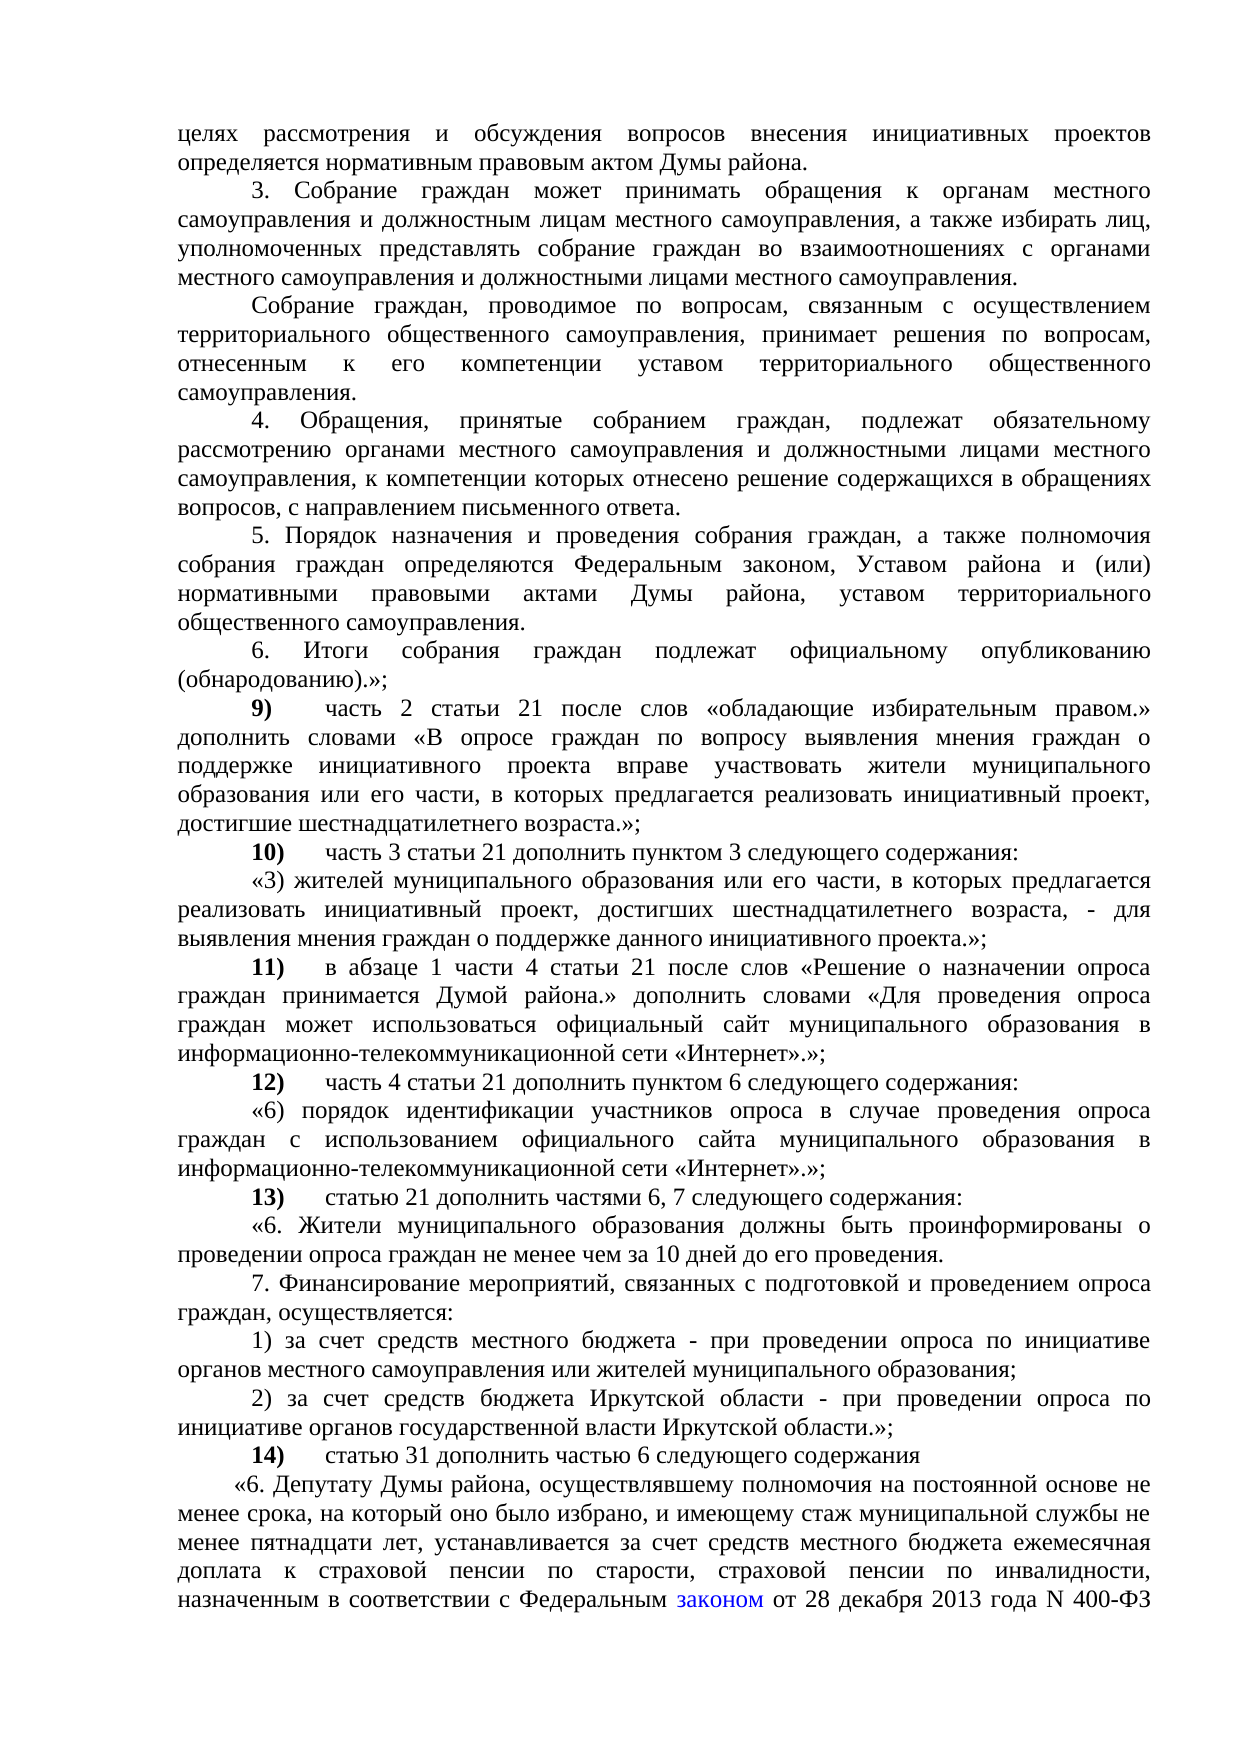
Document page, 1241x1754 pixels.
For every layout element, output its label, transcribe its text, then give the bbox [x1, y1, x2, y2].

text 5. Порядок назначения и проведения собрания граждан, а также полномочия собрания граждан определяются Федеральным законом, Уставом района и (или) нормативными правовыми актами Думы района, уставом территориального общественного самоуправления. [177, 521, 1152, 636]
list часть 2 статьи 21 после слов «обладающие избирательным правом.» дополнить словами «В опросе граждан по вопросу выявления мнения граждан о поддержке инициативного проекта вправе участвовать жители муниципального образования или его части, в которых предлагается реализовать инициативный проект, достигшие шестнадцатилетнего возраста.»; [177, 693, 1152, 837]
list статью 31 дополнить частью 6 следующего содержания [177, 1441, 1152, 1469]
text 3. Собрание граждан может принимать обращения к органам местного самоуправления и должностным лицам местного самоуправления, а также избирать лиц, уполномоченных представлять собрание граждан во взаимоотношениях с органами местного самоуправления и должностными лицами местного самоуправления. [177, 176, 1152, 291]
text Собрание граждан, проводимое по вопросам, связанным с осуществлением территориального общественного самоуправления, принимает решения по вопросам, отнесенным к его компетенции уставом территориального общественного самоуправления. [177, 291, 1152, 406]
text 7. Финансирование мероприятий, связанных с подготовкой и проведением опроса граждан, осуществляется: [177, 1268, 1152, 1326]
text 6. Итоги собрания граждан подлежат официальному опубликованию (обнародованию).»; [177, 636, 1152, 693]
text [177, 118, 1152, 176]
text 2) за счет средств бюджета Иркутской области - при проведении опроса по инициативе органов государственной власти Иркутской области.»; [177, 1383, 1152, 1441]
text «3) жителей муниципального образования или его части, в которых предлагается реализовать инициативный проект, достигших шестнадцатилетнего возраста, - для выявления мнения граждан о поддержке данного инициативного проекта.»; [177, 866, 1152, 952]
text 1) за счет средств местного бюджета - при проведении опроса по инициативе органов местного самоуправления или жителей муниципального образования; [177, 1326, 1152, 1383]
text 4. Обращения, принятые собранием граждан, подлежат обязательному рассмотрению органами местного самоуправления и должностными лицами местного самоуправления, к компетенции которых отнесено решение содержащихся в обращениях вопросов, с направлением письменного ответа. [177, 406, 1152, 521]
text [177, 1469, 1152, 1613]
list часть 4 статьи 21 дополнить пунктом 6 следующего содержания: [177, 1067, 1152, 1096]
list в абзаце 1 части 4 статьи 21 после слов «Решение о назначении опроса граждан принимается Думой района.» дополнить словами «Для проведения опроса граждан может использоваться официальный сайт муниципального образования в информационно-телекоммуникационной сети «Интернет».»; [177, 952, 1152, 1067]
list статью 21 дополнить частями 6, 7 следующего содержания: [177, 1182, 1152, 1211]
list часть 3 статьи 21 дополнить пунктом 3 следующего содержания: [177, 837, 1152, 866]
text «6) порядок идентификации участников опроса в случае проведения опроса граждан с использованием официального сайта муниципального образования в информационно-телекоммуникационной сети «Интернет».»; [177, 1096, 1152, 1182]
text «6. Жители муниципального образования должны быть проинформированы о проведении опроса граждан не менее чем за 10 дней до его проведения. [177, 1211, 1152, 1268]
